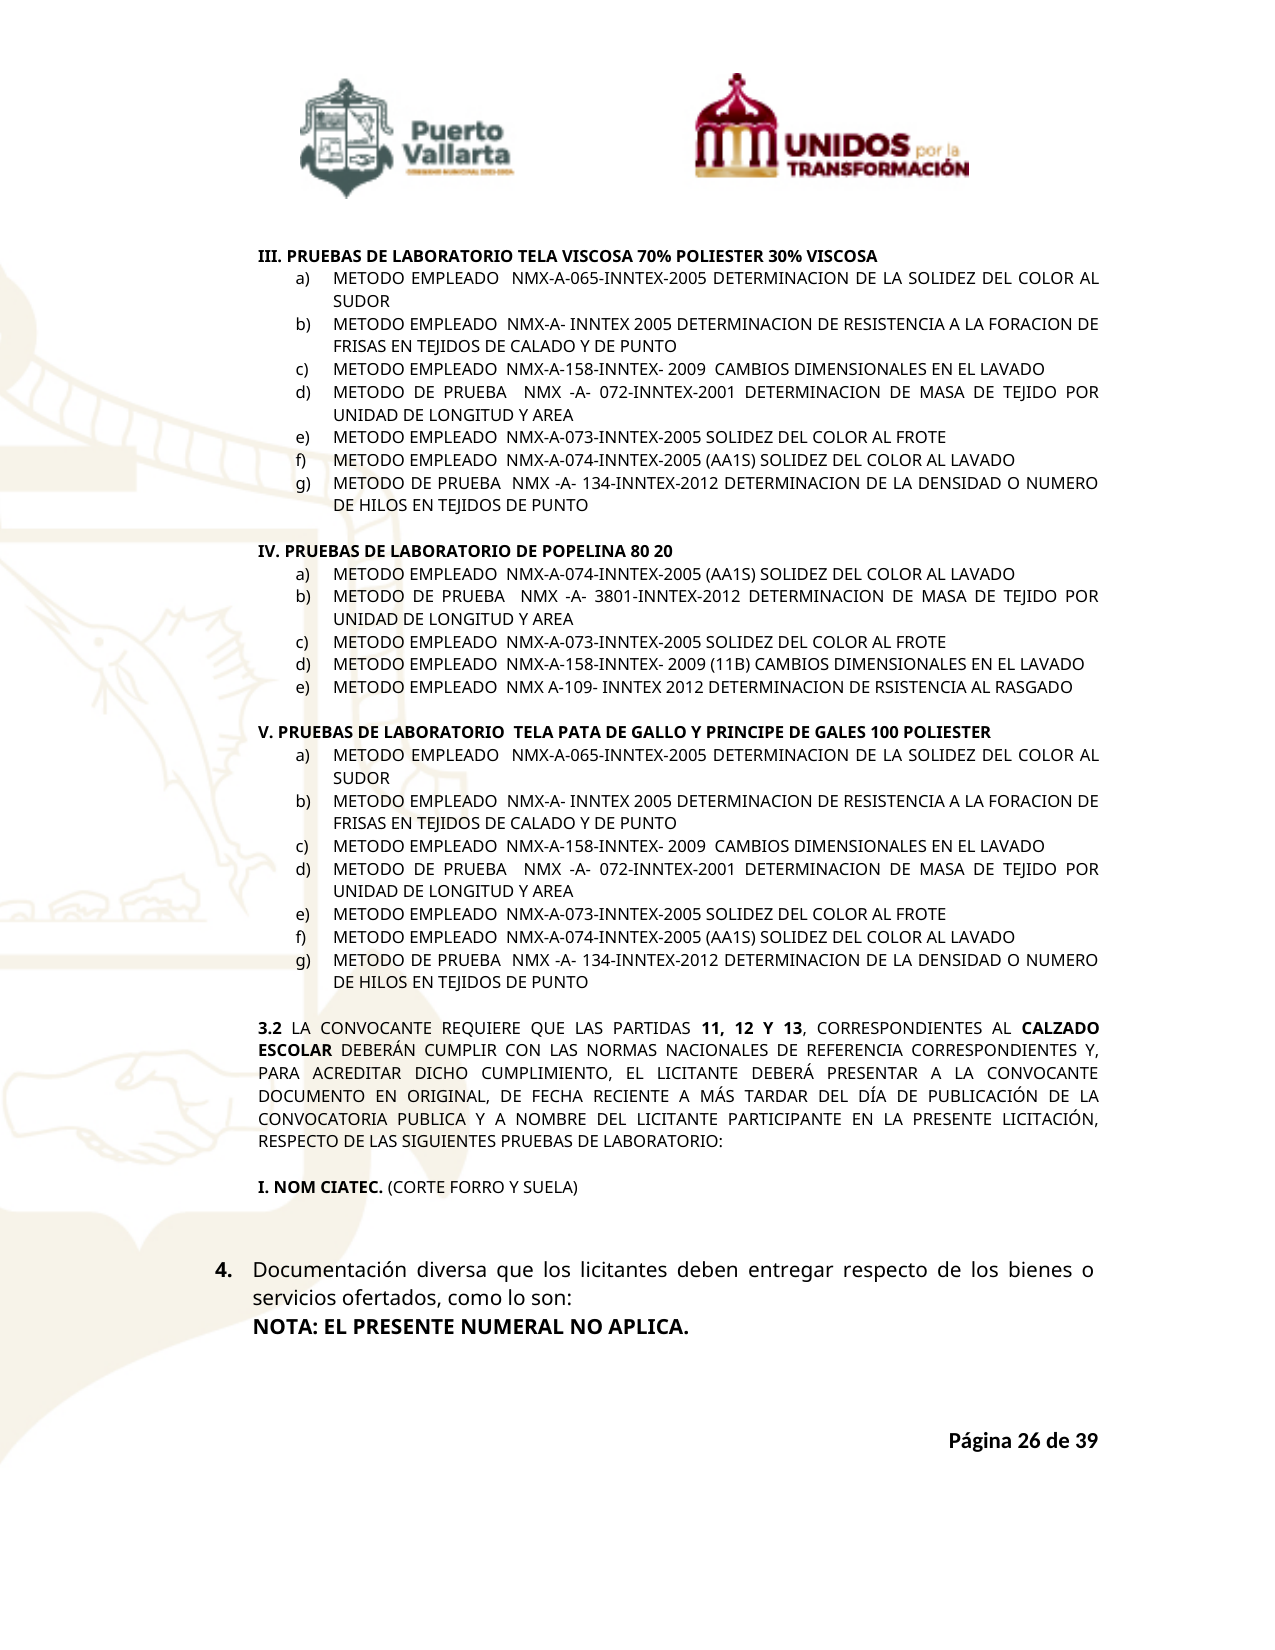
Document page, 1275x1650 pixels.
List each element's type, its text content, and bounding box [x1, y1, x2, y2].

picture [0, 214, 474, 1564]
picture [300, 73, 969, 199]
list NOTA: EL PRESENTE NUMERAL NO APLICA. [252, 1312, 1095, 1340]
list Documentación diversa que los licitantes deben entregar respecto de los bienes o servicios ofertados, como lo son: [215, 1255, 1095, 1312]
table_cell 3.2 LA CONVOCANTE REQUIERE QUE LAS PARTIDAS 11, 12 Y 13, CORRESPONDIENTES AL CALZADO ESCOLAR DEBERÁN CUMPLIR CON LAS NORMAS NACIONALES DE REFERENCIA CORRESPONDIENTES Y, PARA ACREDITAR DICHO CUMPLIMIENTO, EL LICITANTE DEBERÁ PRESENTAR A LA CONVOCANTE DOCUMENTO EN ORIGINAL, DE FECHA RECIENTE A MÁS TARDAR DEL DÍA DE PUBLICACIÓN DE LA CONVOCATORIA PUBLICA Y A NOMBRE DEL LICITANTE PARTICIPANTE EN LA PRESENTE LICITACIÓN, RESPECTO DE LAS SIGUIENTES PRUEBAS DE LABORATORIO: I. NOM CIATEC. (CORTE FORRO Y SUELA) [251, 994, 1107, 1198]
